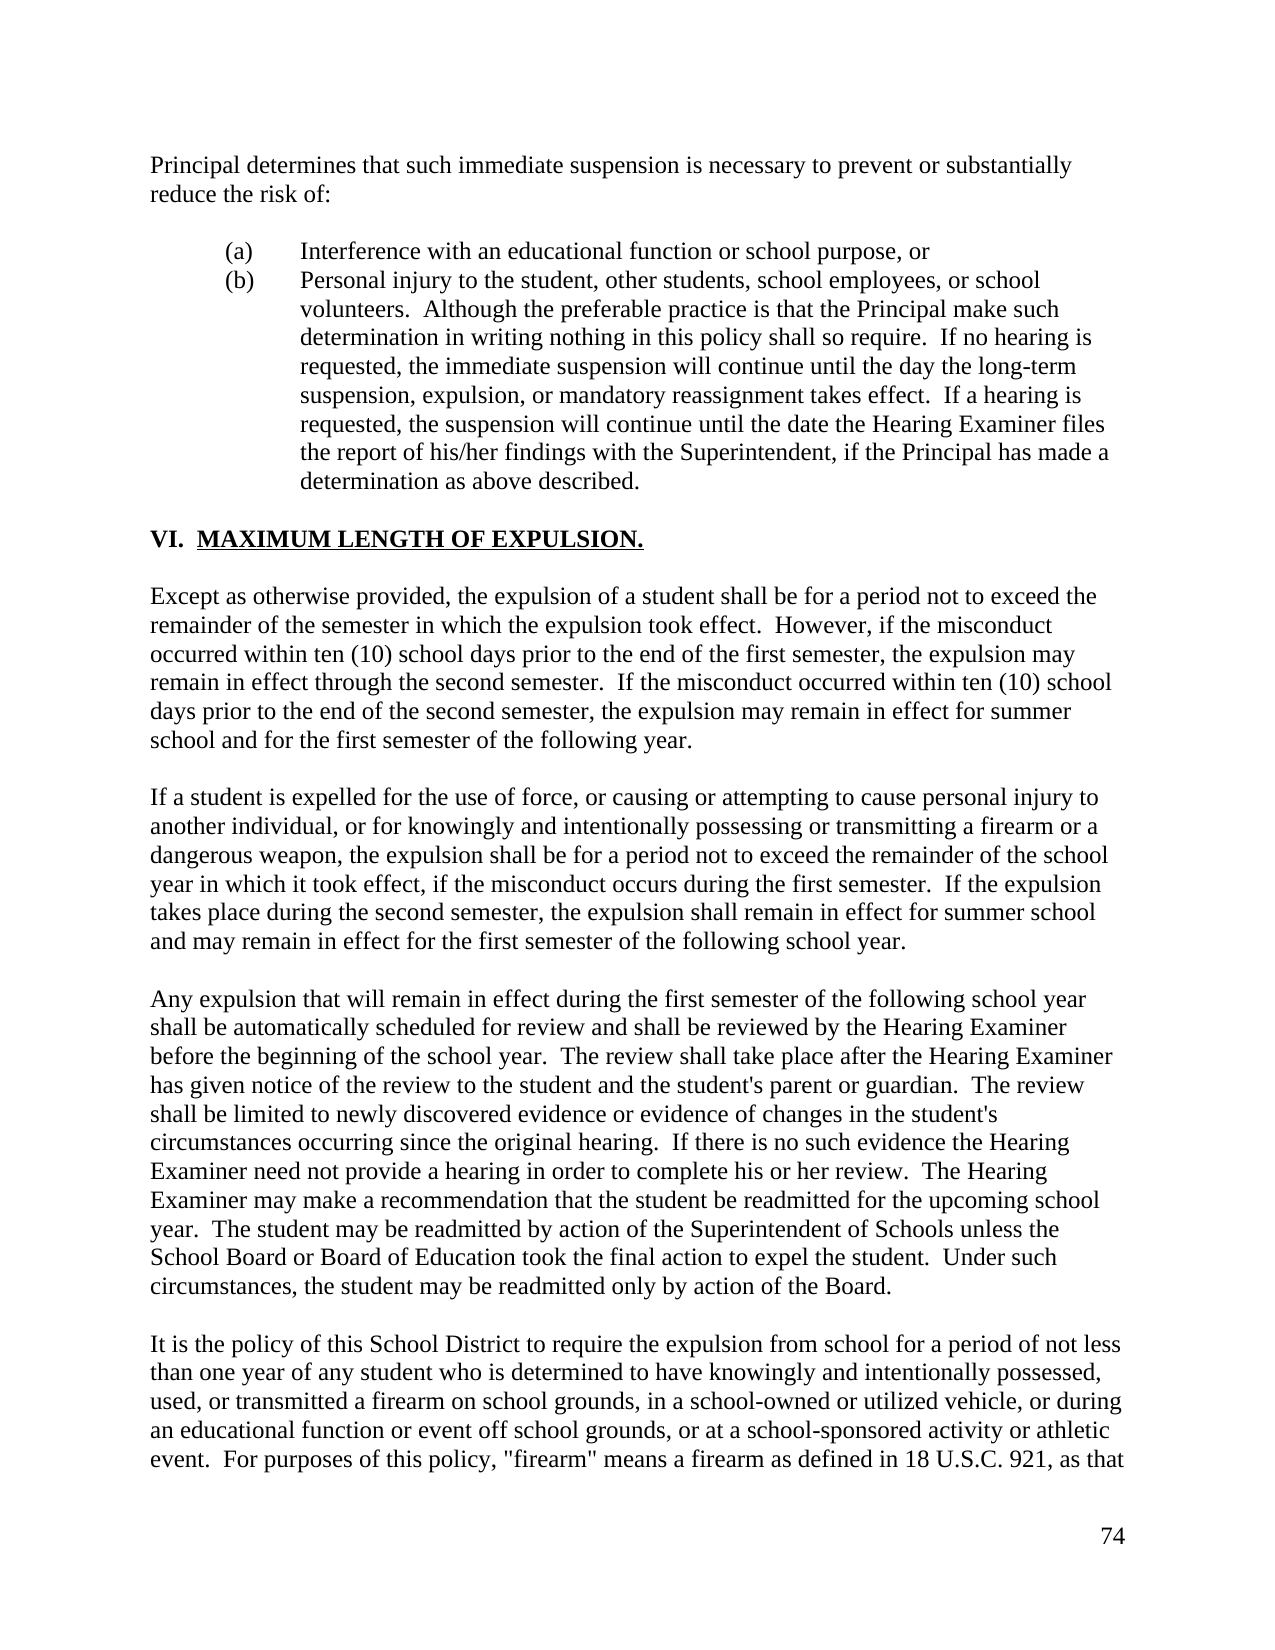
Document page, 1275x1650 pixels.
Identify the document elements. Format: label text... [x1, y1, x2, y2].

text VI. MAXIMUM LENGTH OF EXPULSION. [150, 524, 1125, 552]
text Any expulsion that will remain in effect during the first semester of the following school year shall be automatically scheduled for review and shall be reviewed by the Hearing Examiner before the beginning of the school year. The review shall take place after the Hearing Examiner has given notice of the review to the student and the student's parent or guardian. The review shall be limited to newly discovered evidence or evidence of changes in the student's circumstances occurring since the original hearing. If there is no such evidence the Hearing Examiner need not provide a hearing in order to complete his or her review. The Hearing Examiner may make a recommendation that the student be readmitted for the upcoming school year. The student may be readmitted by action of the Superintendent of Schools unless the School Board or Board of Education took the final action to expel the student. Under such circumstances, the student may be readmitted only by action of the Board. [150, 984, 1125, 1300]
text If a student is expelled for the use of force, or causing or attempting to cause personal injury to another individual, or for knowingly and intentionally possessing or transmitting a firearm or a dangerous weapon, the expulsion shall be for a period not to exceed the remainder of the school year in which it took effect, if the misconduct occurs during the first semester. If the expulsion takes place during the second semester, the expulsion shall remain in effect for summer school and may remain in effect for the first semester of the following school year. [150, 782, 1125, 955]
text Except as otherwise provided, the expulsion of a student shall be for a period not to exceed the remainder of the semester in which the expulsion took effect. However, if the misconduct occurred within ten (10) school days prior to the end of the first semester, the expulsion may remain in effect through the second semester. If the misconduct occurred within ten (10) school days prior to the end of the second semester, the expulsion may remain in effect for summer school and for the first semester of the following year. [150, 581, 1125, 754]
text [150, 1329, 1125, 1472]
text (a) Interference with an educational function or school purpose, or [150, 236, 1125, 265]
text (b) Personal injury to the student, other students, school employees, or school volunteers. Although the preferable practice is that the Principal make such determination in writing nothing in this policy shall so require. If no hearing is requested, the immediate suspension will continue until the day the long-term suspension, expulsion, or mandatory reassignment takes effect. If a hearing is requested, the suspension will continue until the date the Hearing Examiner files the report of his/her findings with the Superintendent, if the Principal has made a determination as above described. [150, 265, 1125, 495]
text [150, 150, 1125, 207]
